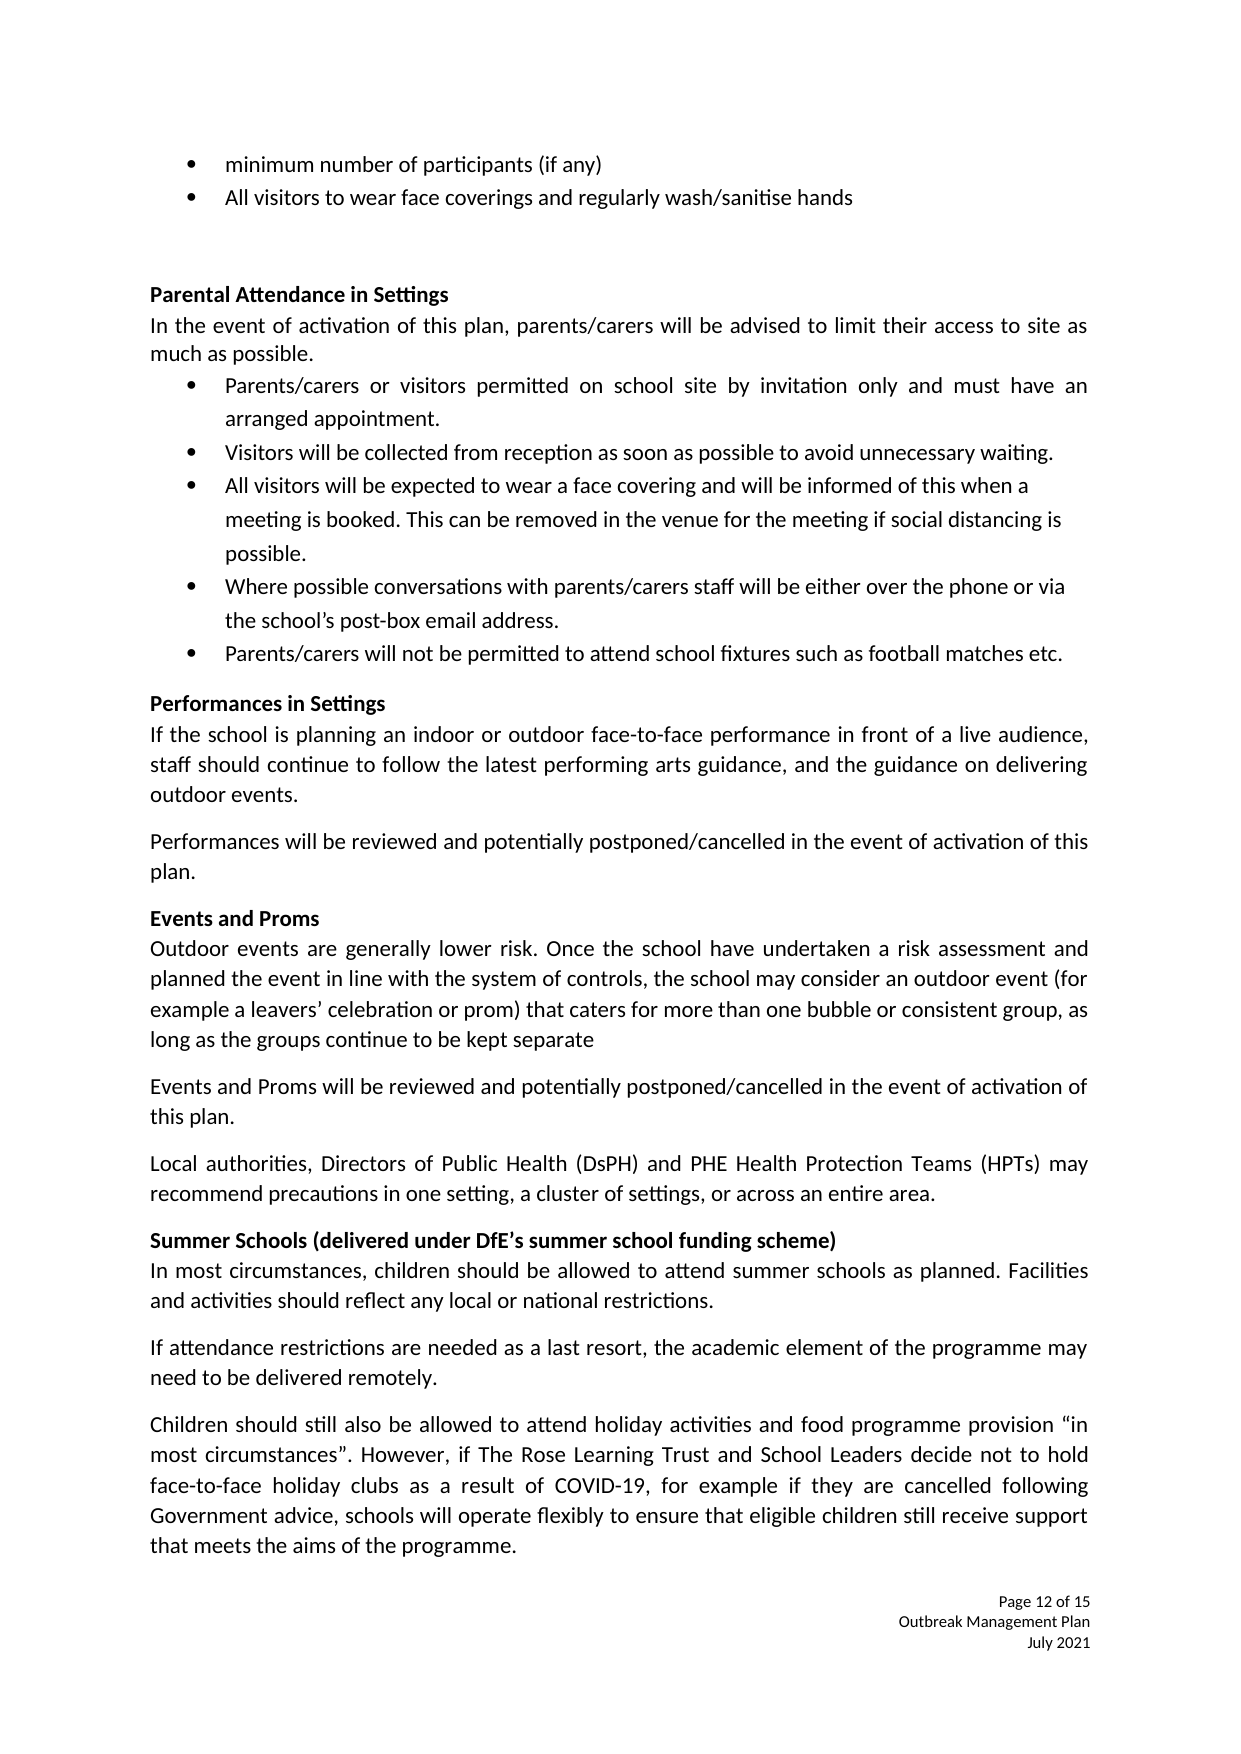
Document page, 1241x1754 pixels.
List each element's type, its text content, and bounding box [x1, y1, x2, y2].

list Visitors will be collected from reception as soon as possible to avoid unnecessary waiting. [187, 438, 1090, 466]
subtitle Events and Proms [150, 904, 1090, 932]
text If the school is planning an indoor or outdoor face-to-face performance in front of a live audience, staff should continue to follow the latest performing arts guidance, and the guidance on delivering outdoor events. [150, 720, 1090, 808]
list All visitors to wear face coverings and regularly wash/sanitise hands [187, 183, 1090, 212]
list All visitors will be expected to wear a face covering and will be informed of this when a meeting is booked. This can be removed in the venue for the meeting if social distancing is possible. [187, 472, 1090, 567]
text In most circumstances, children should be allowed to attend summer schools as planned. Facilities and activities should reflect any local or national restrictions. [150, 1256, 1090, 1314]
text If attendance restrictions are needed as a last resort, the academic element of the programme may need to be delivered remotely. [150, 1333, 1090, 1392]
text In the event of activation of this plan, parents/carers will be advised to limit their access to site as much as possible. [150, 311, 1090, 367]
text Children should still also be allowed to attend holiday activities and food programme provision “in most circumstances”. However, if The Rose Learning Trust and School Leaders decide not to hold face-to-face holiday clubs as a result of COVID-19, for example if they are cancelled following Government advice, schools will operate flexibly to ensure that eligible children still receive support that meets the aims of the programme. [150, 1410, 1090, 1559]
list Where possible conversations with parents/carers staff will be either over the phone or via the school’s post-box email address. [187, 572, 1090, 634]
text Outdoor events are generally lower risk. Once the school have undertaken a risk assessment and planned the event in line with the system of controls, the school may consider an outdoor event (for example a leavers’ celebration or prom) that caters for more than one bubble or consistent group, as long as the groups continue to be kept separate [150, 934, 1090, 1053]
list minimum number of participants (if any) [187, 150, 1090, 178]
text Local authorities, Directors of Public Health (DsPH) and PHE Health Protection Teams (HPTs) may recommend precautions in one setting, a cluster of settings, or across an entire area. [150, 1149, 1090, 1207]
subtitle Summer Schools (delivered under DfE’s summer school funding scheme) [150, 1226, 1090, 1254]
text Performances will be reviewed and potentially postponed/cancelled in the event of activation of this plan. [150, 827, 1090, 885]
subtitle Performances in Settings [150, 689, 1090, 718]
list Parents/carers will not be permitted to attend school fixtures such as football matches etc. [187, 639, 1090, 667]
subtitle Parental Attendance in Settings [150, 281, 1090, 309]
text Events and Proms will be reviewed and potentially postponed/cancelled in the event of activation of this plan. [150, 1072, 1090, 1130]
list Parents/carers or visitors permitted on school site by invitation only and must have an arranged appointment. [187, 371, 1090, 433]
